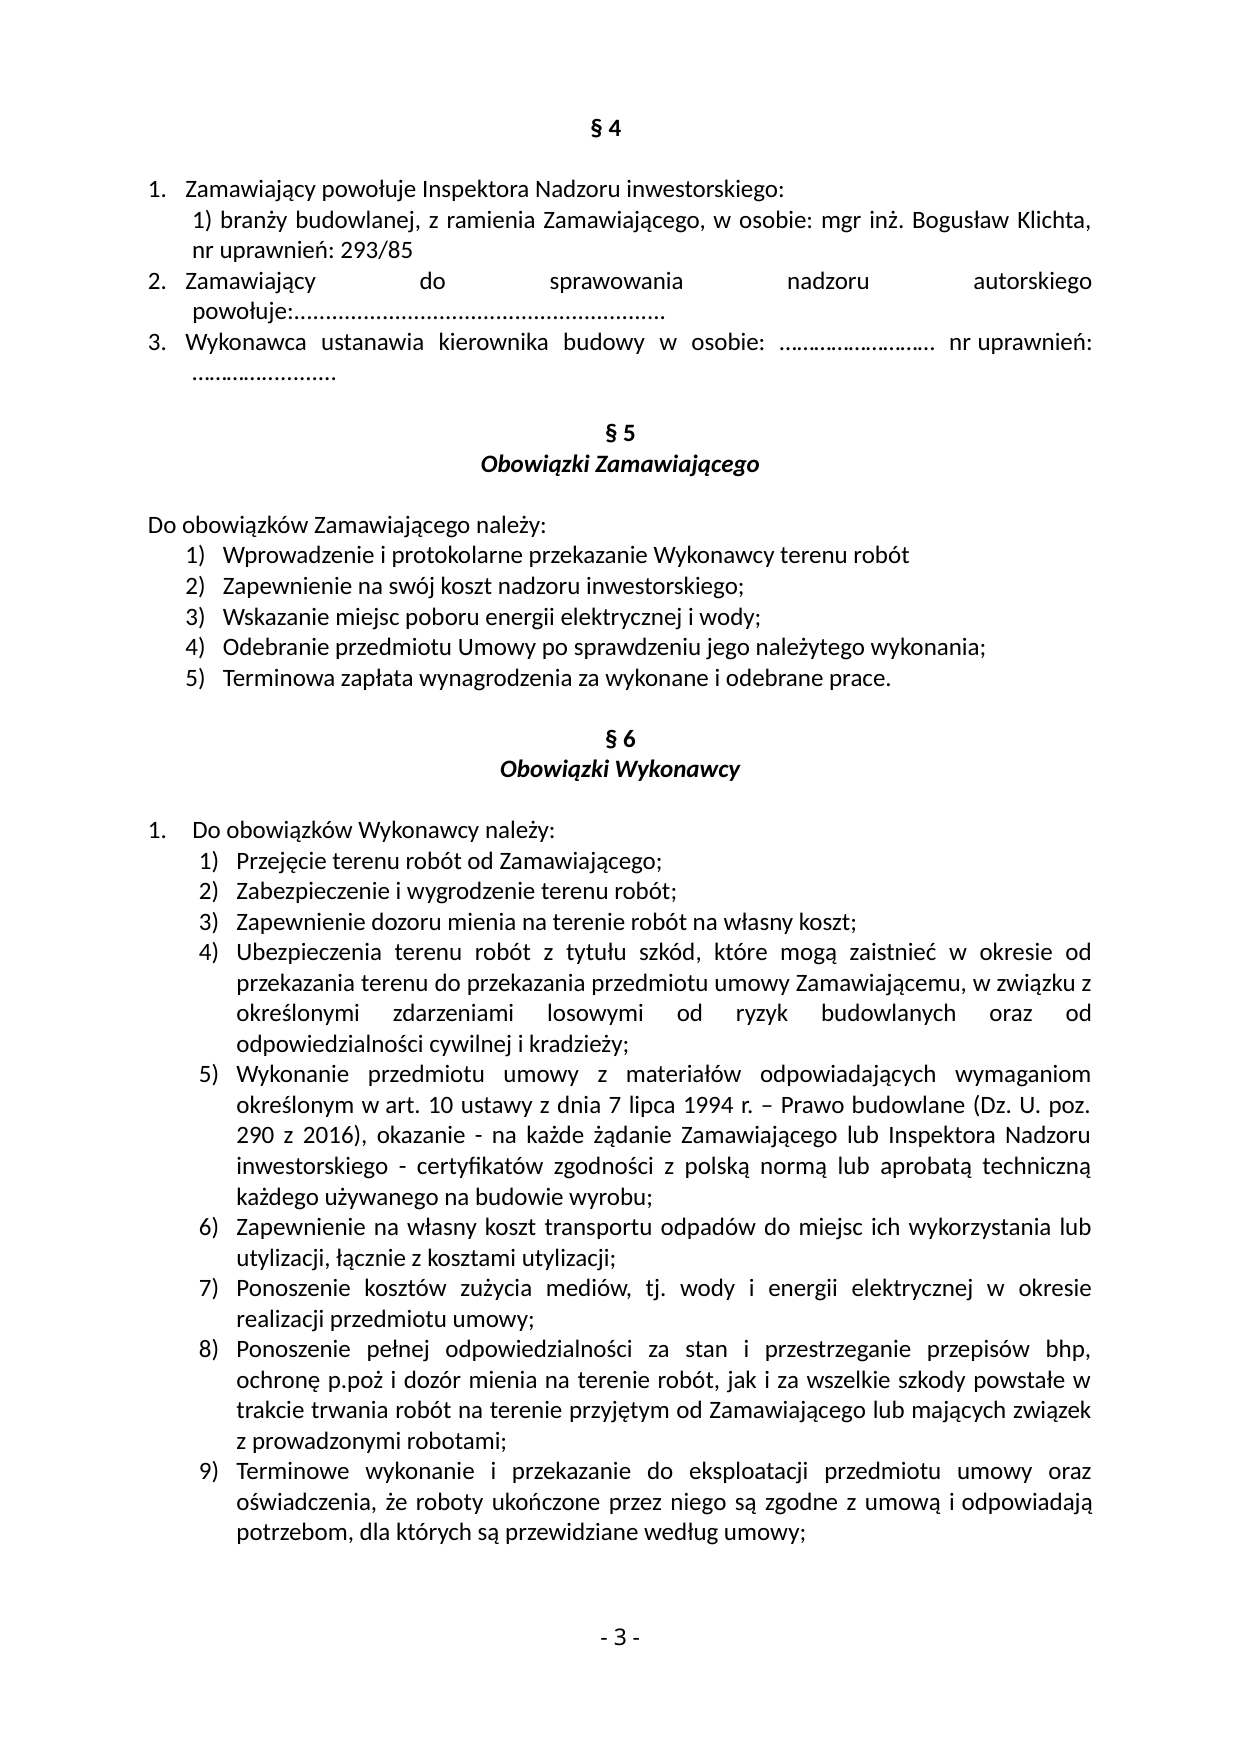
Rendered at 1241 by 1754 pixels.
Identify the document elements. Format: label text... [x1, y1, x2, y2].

text Obowiązki Wykonawcy [148, 753, 1093, 784]
text § 5 [148, 418, 1093, 448]
list Zamawiający powołuje Inspektora Nadzoru inwestorskiego: [148, 173, 1093, 204]
list Zapewnienie na swój koszt nadzoru inwestorskiego; [185, 570, 1093, 601]
list Ponoszenie kosztów zużycia mediów, tj. wody i energii elektrycznej w okresie realizacji przedmiotu umowy; [199, 1272, 1093, 1333]
list Wykonanie przedmiotu umowy z materiałów odpowiadających wymaganiom określonym w art. 10 ustawy z dnia 7 lipca 1994 r. – Prawo budowlane (Dz. U. poz. 290 z 2016), okazanie - na każde żądanie Zamawiającego lub Inspektora Nadzoru inwestorskiego - certyfikatów zgodności z polską normą lub aprobatą techniczną każdego używanego na budowie wyrobu; [199, 1058, 1093, 1211]
text Do obowiązków Zamawiającego należy: [148, 509, 1093, 540]
list Wykonawca ustanawia kierownika budowy w osobie: ……………………… nr uprawnień: …………............ [148, 326, 1093, 387]
list Ponoszenie pełnej odpowiedzialności za stan i przestrzeganie przepisów bhp, ochronę p.poż i dozór mienia na terenie robót, jak i za wszelkie szkody powstałe w trakcie trwania robót na terenie przyjętym od Zamawiającego lub mających związek z prowadzonymi robotami; [199, 1333, 1093, 1455]
list Zapewnienie na własny koszt transportu odpadów do miejsc ich wykorzystania lub utylizacji, łącznie z kosztami utylizacji; [199, 1211, 1093, 1272]
list Terminowa zapłata wynagrodzenia za wykonane i odebrane prace. [185, 662, 1093, 692]
text Obowiązki Zamawiającego [148, 448, 1093, 479]
text 1) branży budowlanej, z ramienia Zamawiającego, w osobie: mgr inż. Bogusław Klichta, nr uprawnień: 293/85 [192, 204, 1093, 265]
list Terminowe wykonanie i przekazanie do eksploatacji przedmiotu umowy oraz oświadczenia, że roboty ukończone przez niego są zgodne z umową i odpowiadają potrzebom, dla których są przewidziane według umowy; [199, 1455, 1093, 1547]
list Zapewnienie dozoru mienia na terenie robót na własny koszt; [199, 906, 1093, 936]
text § 6 [148, 723, 1093, 753]
list Odebranie przedmiotu Umowy po sprawdzeniu jego należytego wykonania; [185, 631, 1093, 662]
list Ubezpieczenia terenu robót z tytułu szkód, które mogą zaistnieć w okresie od przekazania terenu do przekazania przedmiotu umowy Zamawiającemu, w związku z określonymi zdarzeniami losowymi od ryzyk budowlanych oraz od odpowiedzialności cywilnej i kradzieży; [199, 936, 1093, 1058]
list Wskazanie miejsc poboru energii elektrycznej i wody; [185, 601, 1093, 631]
list Zabezpieczenie i wygrodzenie terenu robót; [199, 875, 1093, 906]
list Przejęcie terenu robót od Zamawiającego; [199, 845, 1093, 875]
list Zamawiający do sprawowania nadzoru autorskiego powołuje:........................................................... [148, 265, 1093, 326]
list Do obowiązków Wykonawcy należy: [148, 814, 1093, 845]
text § 4 [590, 112, 1093, 143]
list Wprowadzenie i protokolarne przekazanie Wykonawcy terenu robót [185, 540, 1093, 570]
